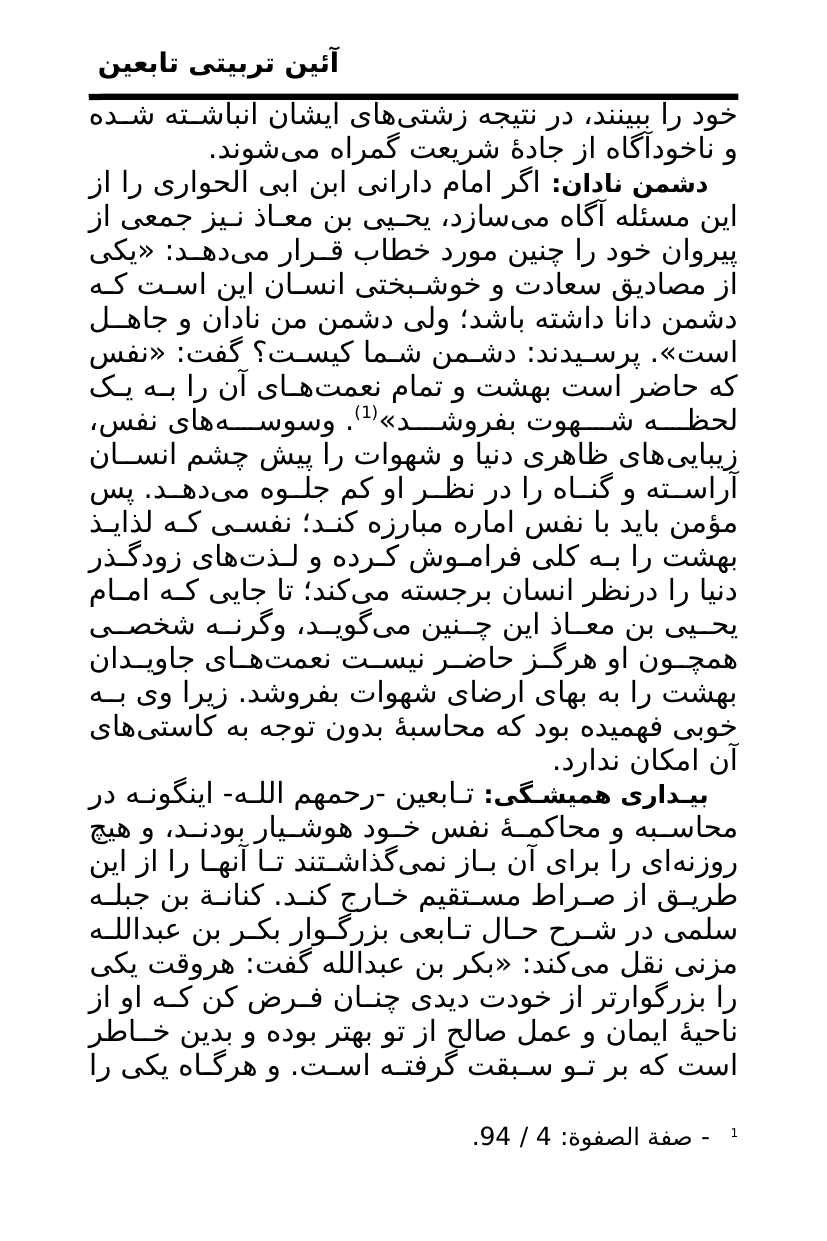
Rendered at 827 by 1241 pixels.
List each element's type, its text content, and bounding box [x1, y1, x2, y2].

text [89, 777, 738, 1082]
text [89, 98, 738, 166]
text دشمن نادان: اگر امام دارانی ابن ابی الحواری را از این مسئله آگاه می‌سازد، یحیی بن معاذ نیز جمعی از پیروان خود را چنین مورد خطاب قرار می‌دهد: «یکی از مصادیق سعادت و خوشبختی انسان این است که دشمن دانا داشته باشد؛ ولی دشمن من نادان و جاهل است». پرسیدند: دشمن شما کیست؟ گفت: «نفس که حاضر است بهشت و تمام نعمت‌های آن را به یک لحظه شهوت بفروشد»(). وسوسه‌های نفس، زیبایی‌های ظاهری دنیا و شهوات را پیش چشم انسان آراسته و گناه را در نظر او کم جلوه می‌دهد. پس مؤمن باید با نفس اماره مبارزه کند؛ نفسی که لذایذ بهشت را به کلی فراموش کرده و لذت‌های زودگذر دنیا را درنظر انسان برجسته می‌کند؛ تا جایی که امام یحیی بن معاذ این چنین می‌گوید، وگرنه شخصی همچون او هرگز حاضر نیست نعمت‌های جاویدان بهشت را به بهای ارضای شهوات بفروشد. زیرا وی به خوبی فهمیده بود که محاسبۀ بدون توجه به کاستی‌های آن امکان ندارد. [89, 166, 738, 777]
